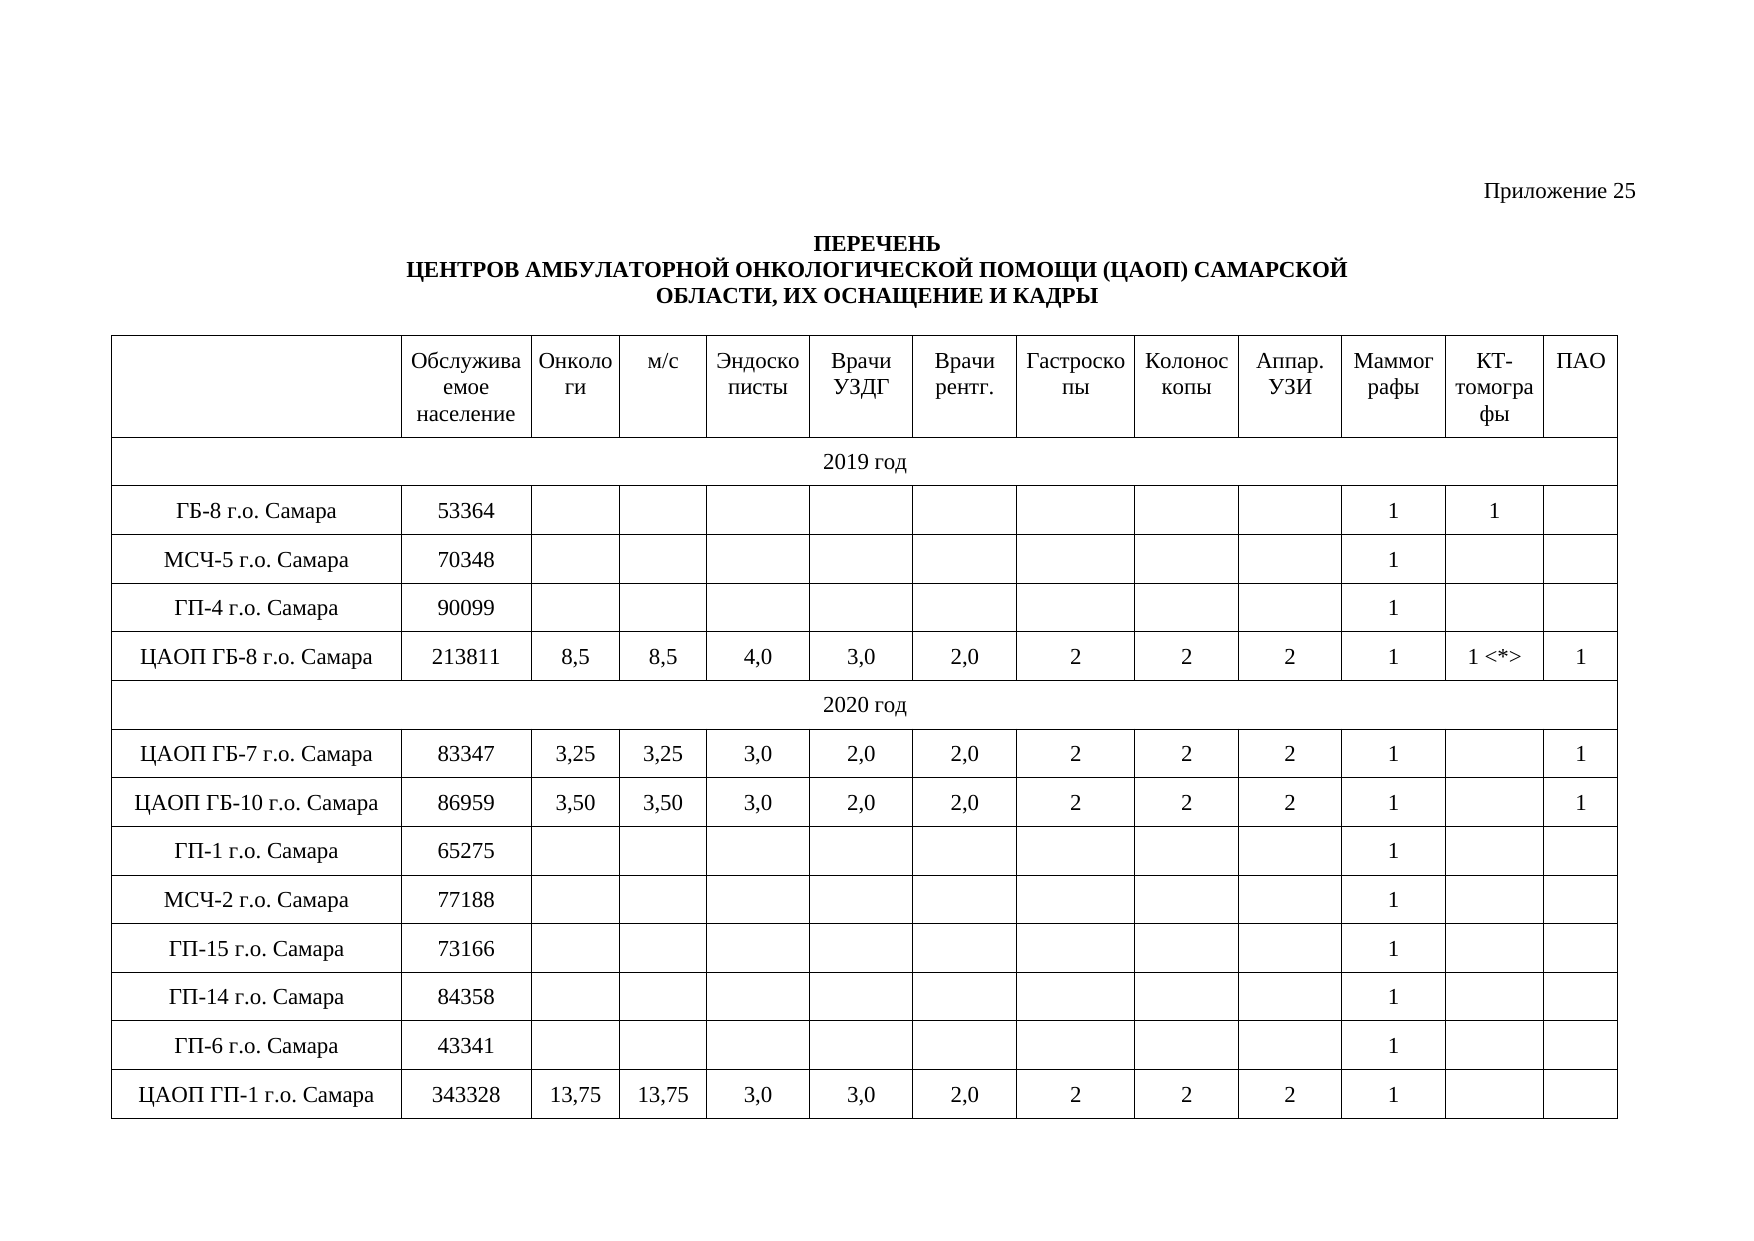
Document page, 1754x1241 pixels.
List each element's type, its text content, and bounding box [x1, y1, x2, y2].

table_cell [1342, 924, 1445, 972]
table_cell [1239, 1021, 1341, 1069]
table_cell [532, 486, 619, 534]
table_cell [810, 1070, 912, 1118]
title ЦЕНТРОВ АМБУЛАТОРНОЙ ОНКОЛОГИЧЕСКОЙ ПОМОЩИ (ЦАОП) САМАРСКОЙ [118, 256, 1636, 283]
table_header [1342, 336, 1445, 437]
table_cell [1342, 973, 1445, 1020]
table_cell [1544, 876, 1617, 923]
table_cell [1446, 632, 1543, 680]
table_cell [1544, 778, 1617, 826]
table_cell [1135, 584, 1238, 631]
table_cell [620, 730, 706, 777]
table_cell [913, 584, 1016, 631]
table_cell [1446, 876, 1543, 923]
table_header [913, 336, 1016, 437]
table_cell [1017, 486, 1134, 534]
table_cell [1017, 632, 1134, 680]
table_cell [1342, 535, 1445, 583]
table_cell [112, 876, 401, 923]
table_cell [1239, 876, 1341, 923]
text Приложение 25 [118, 177, 1636, 203]
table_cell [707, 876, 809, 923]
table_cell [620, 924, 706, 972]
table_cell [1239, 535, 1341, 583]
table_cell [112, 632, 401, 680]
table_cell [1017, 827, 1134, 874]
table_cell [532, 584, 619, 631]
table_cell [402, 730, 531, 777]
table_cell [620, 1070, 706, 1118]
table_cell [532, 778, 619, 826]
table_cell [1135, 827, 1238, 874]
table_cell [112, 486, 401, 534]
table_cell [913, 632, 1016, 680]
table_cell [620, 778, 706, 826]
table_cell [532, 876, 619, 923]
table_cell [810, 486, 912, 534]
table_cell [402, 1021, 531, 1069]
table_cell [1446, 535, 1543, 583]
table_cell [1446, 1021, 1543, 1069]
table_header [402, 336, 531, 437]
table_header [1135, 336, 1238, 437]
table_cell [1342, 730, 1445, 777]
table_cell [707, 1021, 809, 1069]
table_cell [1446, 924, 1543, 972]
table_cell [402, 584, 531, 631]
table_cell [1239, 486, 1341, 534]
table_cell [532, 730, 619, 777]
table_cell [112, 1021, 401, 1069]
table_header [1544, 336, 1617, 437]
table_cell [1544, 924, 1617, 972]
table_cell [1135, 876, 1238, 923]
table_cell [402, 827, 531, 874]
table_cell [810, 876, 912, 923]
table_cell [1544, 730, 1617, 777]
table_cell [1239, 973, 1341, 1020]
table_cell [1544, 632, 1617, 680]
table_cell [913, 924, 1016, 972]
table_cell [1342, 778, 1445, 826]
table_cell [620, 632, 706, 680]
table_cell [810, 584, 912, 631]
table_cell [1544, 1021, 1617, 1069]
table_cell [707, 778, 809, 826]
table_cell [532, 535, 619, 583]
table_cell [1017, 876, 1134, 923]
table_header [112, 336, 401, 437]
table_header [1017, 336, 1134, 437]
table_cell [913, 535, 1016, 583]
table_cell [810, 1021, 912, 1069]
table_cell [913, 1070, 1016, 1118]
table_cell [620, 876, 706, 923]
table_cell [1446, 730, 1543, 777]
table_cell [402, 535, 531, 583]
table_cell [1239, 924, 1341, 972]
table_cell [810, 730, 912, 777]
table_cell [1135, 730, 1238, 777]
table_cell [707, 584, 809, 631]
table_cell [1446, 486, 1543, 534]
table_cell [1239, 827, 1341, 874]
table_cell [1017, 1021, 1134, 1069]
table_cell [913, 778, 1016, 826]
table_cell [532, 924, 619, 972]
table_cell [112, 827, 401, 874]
title ПЕРЕЧЕНЬ [118, 230, 1636, 256]
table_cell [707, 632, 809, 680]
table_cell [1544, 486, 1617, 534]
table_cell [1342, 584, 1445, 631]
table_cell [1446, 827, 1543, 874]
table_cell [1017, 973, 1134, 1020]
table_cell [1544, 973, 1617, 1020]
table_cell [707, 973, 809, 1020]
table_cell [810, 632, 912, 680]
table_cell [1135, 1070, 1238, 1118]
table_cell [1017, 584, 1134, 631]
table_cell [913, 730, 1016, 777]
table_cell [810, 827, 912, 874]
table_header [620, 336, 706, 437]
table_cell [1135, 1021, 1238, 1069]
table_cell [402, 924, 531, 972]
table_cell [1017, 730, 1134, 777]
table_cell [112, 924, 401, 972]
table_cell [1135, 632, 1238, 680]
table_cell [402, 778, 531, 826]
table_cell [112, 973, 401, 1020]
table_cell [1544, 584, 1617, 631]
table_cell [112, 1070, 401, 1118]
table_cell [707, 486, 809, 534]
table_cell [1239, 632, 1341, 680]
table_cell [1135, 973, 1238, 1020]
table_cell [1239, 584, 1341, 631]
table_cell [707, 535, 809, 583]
title ОБЛАСТИ, ИХ ОСНАЩЕНИЕ И КАДРЫ [118, 283, 1636, 309]
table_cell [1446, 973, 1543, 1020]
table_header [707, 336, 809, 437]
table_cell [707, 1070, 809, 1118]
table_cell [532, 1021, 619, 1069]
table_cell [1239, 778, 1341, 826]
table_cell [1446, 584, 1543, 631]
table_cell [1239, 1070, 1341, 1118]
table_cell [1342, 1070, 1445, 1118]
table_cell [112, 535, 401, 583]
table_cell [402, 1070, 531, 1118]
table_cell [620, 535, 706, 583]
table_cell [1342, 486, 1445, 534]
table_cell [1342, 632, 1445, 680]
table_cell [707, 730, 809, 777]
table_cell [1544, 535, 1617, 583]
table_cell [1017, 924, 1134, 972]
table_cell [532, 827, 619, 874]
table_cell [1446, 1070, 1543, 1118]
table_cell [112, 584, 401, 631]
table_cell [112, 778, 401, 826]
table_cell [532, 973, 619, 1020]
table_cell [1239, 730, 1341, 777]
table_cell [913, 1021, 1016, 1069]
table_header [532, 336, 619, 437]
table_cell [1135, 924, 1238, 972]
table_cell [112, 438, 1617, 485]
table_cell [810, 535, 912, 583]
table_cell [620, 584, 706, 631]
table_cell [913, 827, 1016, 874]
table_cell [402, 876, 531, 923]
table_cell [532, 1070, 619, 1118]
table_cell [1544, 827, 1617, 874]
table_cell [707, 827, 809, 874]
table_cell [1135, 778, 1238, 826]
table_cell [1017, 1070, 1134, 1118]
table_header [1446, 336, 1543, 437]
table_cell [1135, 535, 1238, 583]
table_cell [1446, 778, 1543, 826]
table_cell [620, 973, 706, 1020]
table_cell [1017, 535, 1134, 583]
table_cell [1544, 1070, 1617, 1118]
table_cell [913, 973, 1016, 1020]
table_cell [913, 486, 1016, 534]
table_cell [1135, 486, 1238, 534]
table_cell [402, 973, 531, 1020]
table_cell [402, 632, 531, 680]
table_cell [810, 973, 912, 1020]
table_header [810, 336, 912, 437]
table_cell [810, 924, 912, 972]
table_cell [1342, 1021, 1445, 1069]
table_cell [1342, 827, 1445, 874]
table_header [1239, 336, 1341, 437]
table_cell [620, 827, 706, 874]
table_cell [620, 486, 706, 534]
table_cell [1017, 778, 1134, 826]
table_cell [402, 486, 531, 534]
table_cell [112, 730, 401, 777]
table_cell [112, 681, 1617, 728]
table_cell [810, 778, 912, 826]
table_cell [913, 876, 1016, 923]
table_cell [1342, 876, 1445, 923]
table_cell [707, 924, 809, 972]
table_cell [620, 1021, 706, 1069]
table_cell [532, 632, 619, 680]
